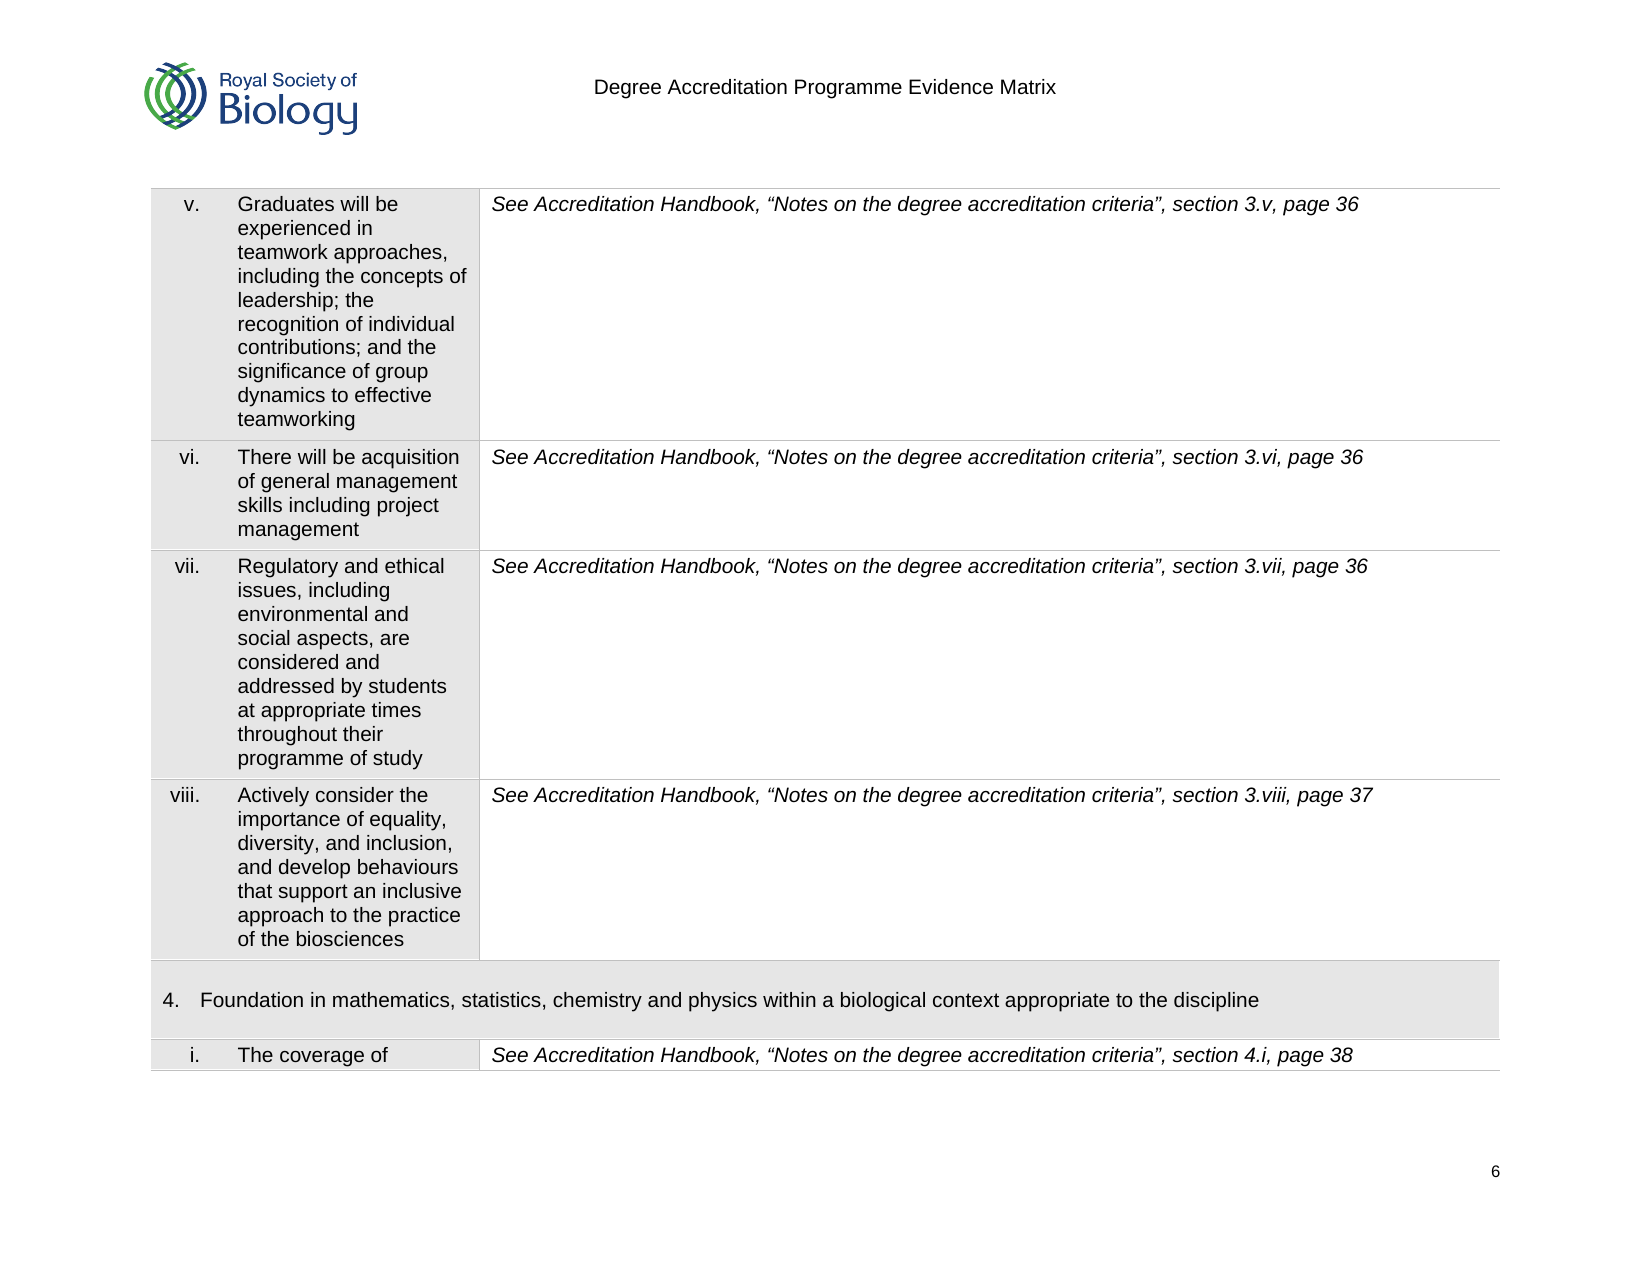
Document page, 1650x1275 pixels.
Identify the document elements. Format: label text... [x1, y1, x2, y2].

picture [117, 40, 383, 157]
table_cell See Accreditation Handbook, “Notes on the degree accreditation criteria”, section 3.vii, page 36 [480, 551, 1499, 778]
table_cell Foundation in mathematics, statistics, chemistry and physics within a biological context appropriate to the discipline [151, 961, 1499, 1038]
table_cell See Accreditation Handbook, “Notes on the degree accreditation criteria”, section 4.i, page 38 [480, 1040, 1499, 1069]
table_cell See Accreditation Handbook, “Notes on the degree accreditation criteria”, section 3.v, page 36 [480, 189, 1499, 440]
table_cell Actively consider the importance of equality, diversity, and inclusion, and develop behaviours that support an inclusive approach to the practice of the biosciences [151, 780, 479, 959]
table_cell Graduates will be experienced in teamwork approaches, including the concepts of leadership; the recognition of individual contributions; and the significance of group dynamics to effective teamworking [151, 189, 479, 440]
table_cell There will be acquisition of general management skills including project management [151, 441, 479, 549]
table_cell See Accreditation Handbook, “Notes on the degree accreditation criteria”, section 3.vi, page 36 [480, 441, 1499, 549]
table_cell See Accreditation Handbook, “Notes on the degree accreditation criteria”, section 3.viii, page 37 [480, 780, 1499, 959]
table_cell Regulatory and ethical issues, including environmental and social aspects, are considered and addressed by students at appropriate times throughout their programme of study [151, 551, 479, 778]
